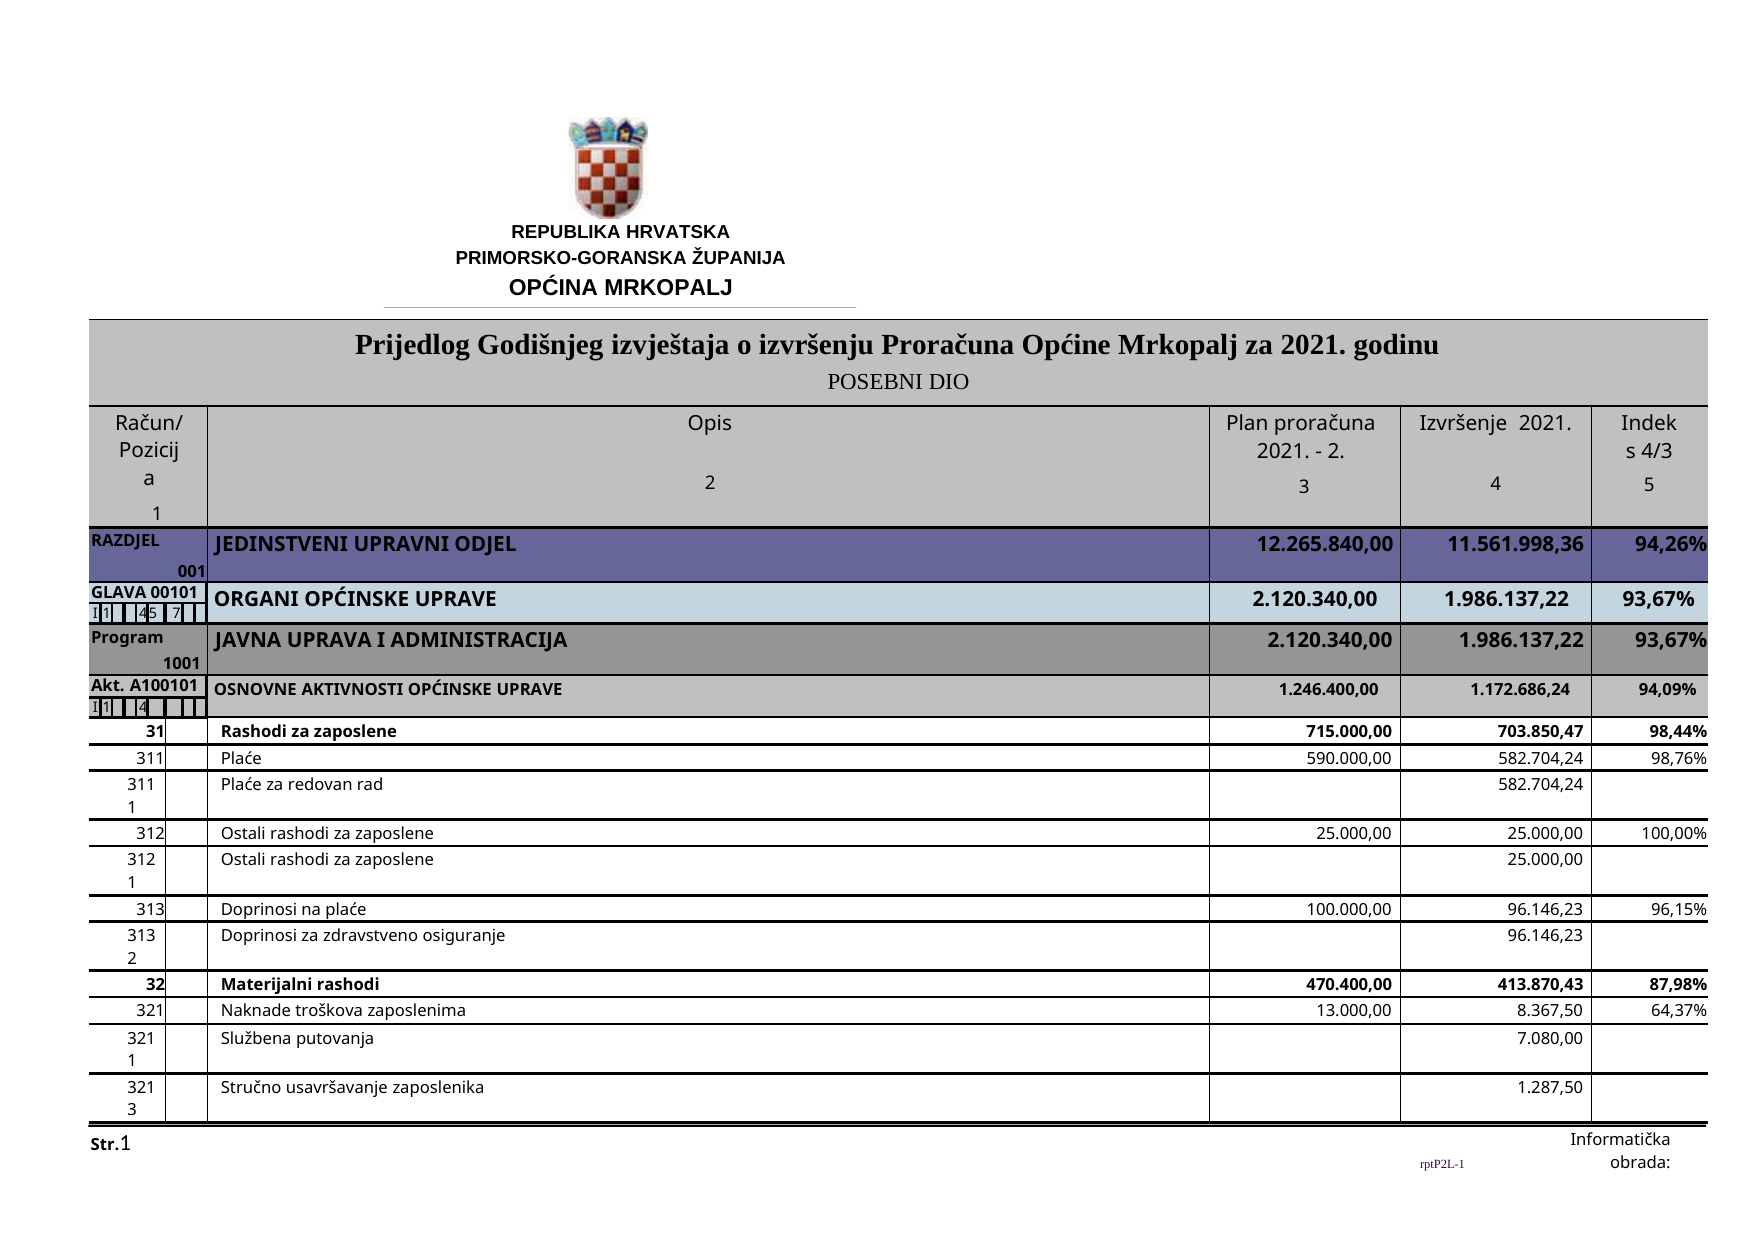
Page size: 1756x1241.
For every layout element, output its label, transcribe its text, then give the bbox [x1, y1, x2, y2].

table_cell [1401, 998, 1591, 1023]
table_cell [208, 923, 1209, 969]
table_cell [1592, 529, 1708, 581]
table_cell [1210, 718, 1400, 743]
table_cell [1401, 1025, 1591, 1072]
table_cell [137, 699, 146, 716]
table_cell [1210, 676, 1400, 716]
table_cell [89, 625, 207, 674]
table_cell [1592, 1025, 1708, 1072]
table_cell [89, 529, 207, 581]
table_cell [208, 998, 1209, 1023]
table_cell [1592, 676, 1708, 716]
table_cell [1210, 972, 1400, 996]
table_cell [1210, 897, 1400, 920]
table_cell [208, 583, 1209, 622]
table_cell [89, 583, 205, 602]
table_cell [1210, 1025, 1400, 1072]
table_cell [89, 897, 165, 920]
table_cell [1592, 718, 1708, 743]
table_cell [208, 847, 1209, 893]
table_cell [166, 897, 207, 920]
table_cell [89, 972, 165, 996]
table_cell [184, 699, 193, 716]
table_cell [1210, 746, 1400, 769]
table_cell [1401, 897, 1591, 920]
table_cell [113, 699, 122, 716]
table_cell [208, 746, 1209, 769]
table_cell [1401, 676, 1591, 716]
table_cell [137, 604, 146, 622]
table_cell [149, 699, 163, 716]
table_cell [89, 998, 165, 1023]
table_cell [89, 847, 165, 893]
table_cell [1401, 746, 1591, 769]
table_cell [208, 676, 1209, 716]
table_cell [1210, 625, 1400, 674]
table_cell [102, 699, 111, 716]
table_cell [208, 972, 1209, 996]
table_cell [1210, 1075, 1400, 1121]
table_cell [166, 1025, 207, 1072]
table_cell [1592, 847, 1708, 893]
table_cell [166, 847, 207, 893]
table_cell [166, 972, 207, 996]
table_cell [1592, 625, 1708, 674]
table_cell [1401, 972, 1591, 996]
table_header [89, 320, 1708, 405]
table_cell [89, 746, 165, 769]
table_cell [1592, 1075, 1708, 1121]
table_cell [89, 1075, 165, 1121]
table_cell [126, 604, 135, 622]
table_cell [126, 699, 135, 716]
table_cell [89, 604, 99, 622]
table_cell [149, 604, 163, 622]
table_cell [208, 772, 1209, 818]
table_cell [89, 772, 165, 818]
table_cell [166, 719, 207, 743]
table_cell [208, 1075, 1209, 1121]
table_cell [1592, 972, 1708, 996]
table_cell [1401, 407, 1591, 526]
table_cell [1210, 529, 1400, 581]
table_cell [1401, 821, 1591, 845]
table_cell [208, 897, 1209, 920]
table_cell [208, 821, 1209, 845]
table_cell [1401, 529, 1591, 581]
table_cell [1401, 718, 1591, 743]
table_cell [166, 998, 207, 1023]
picture [568, 117, 648, 219]
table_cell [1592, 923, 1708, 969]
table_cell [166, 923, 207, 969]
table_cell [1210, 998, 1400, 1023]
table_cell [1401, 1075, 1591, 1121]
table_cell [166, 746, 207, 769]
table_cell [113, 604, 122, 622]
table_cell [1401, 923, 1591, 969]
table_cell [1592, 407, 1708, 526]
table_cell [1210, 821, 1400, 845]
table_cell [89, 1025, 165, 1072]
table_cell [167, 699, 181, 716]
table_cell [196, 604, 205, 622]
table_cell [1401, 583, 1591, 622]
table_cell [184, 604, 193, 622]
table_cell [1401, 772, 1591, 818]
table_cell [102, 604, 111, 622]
text PRIMORSKO-GORANSKA ŽUPANIJA [349, 247, 892, 269]
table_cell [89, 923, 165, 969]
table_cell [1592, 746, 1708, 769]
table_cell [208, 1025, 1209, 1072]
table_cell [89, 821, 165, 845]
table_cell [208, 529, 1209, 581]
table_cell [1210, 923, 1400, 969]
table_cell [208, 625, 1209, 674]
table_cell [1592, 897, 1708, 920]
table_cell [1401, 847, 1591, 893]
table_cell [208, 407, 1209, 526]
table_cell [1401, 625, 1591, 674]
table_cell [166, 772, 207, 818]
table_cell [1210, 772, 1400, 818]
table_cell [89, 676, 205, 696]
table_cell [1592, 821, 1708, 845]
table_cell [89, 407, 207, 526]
text OPĆINA MRKOPALJ [349, 274, 892, 300]
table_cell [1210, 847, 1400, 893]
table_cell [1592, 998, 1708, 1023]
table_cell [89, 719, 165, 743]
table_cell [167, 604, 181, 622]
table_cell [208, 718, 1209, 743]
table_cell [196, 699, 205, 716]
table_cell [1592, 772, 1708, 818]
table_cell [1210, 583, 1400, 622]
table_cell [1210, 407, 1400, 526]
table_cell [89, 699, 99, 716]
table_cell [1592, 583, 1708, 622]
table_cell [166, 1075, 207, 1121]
text REPUBLIKA HRVATSKA [349, 221, 892, 242]
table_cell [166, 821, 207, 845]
